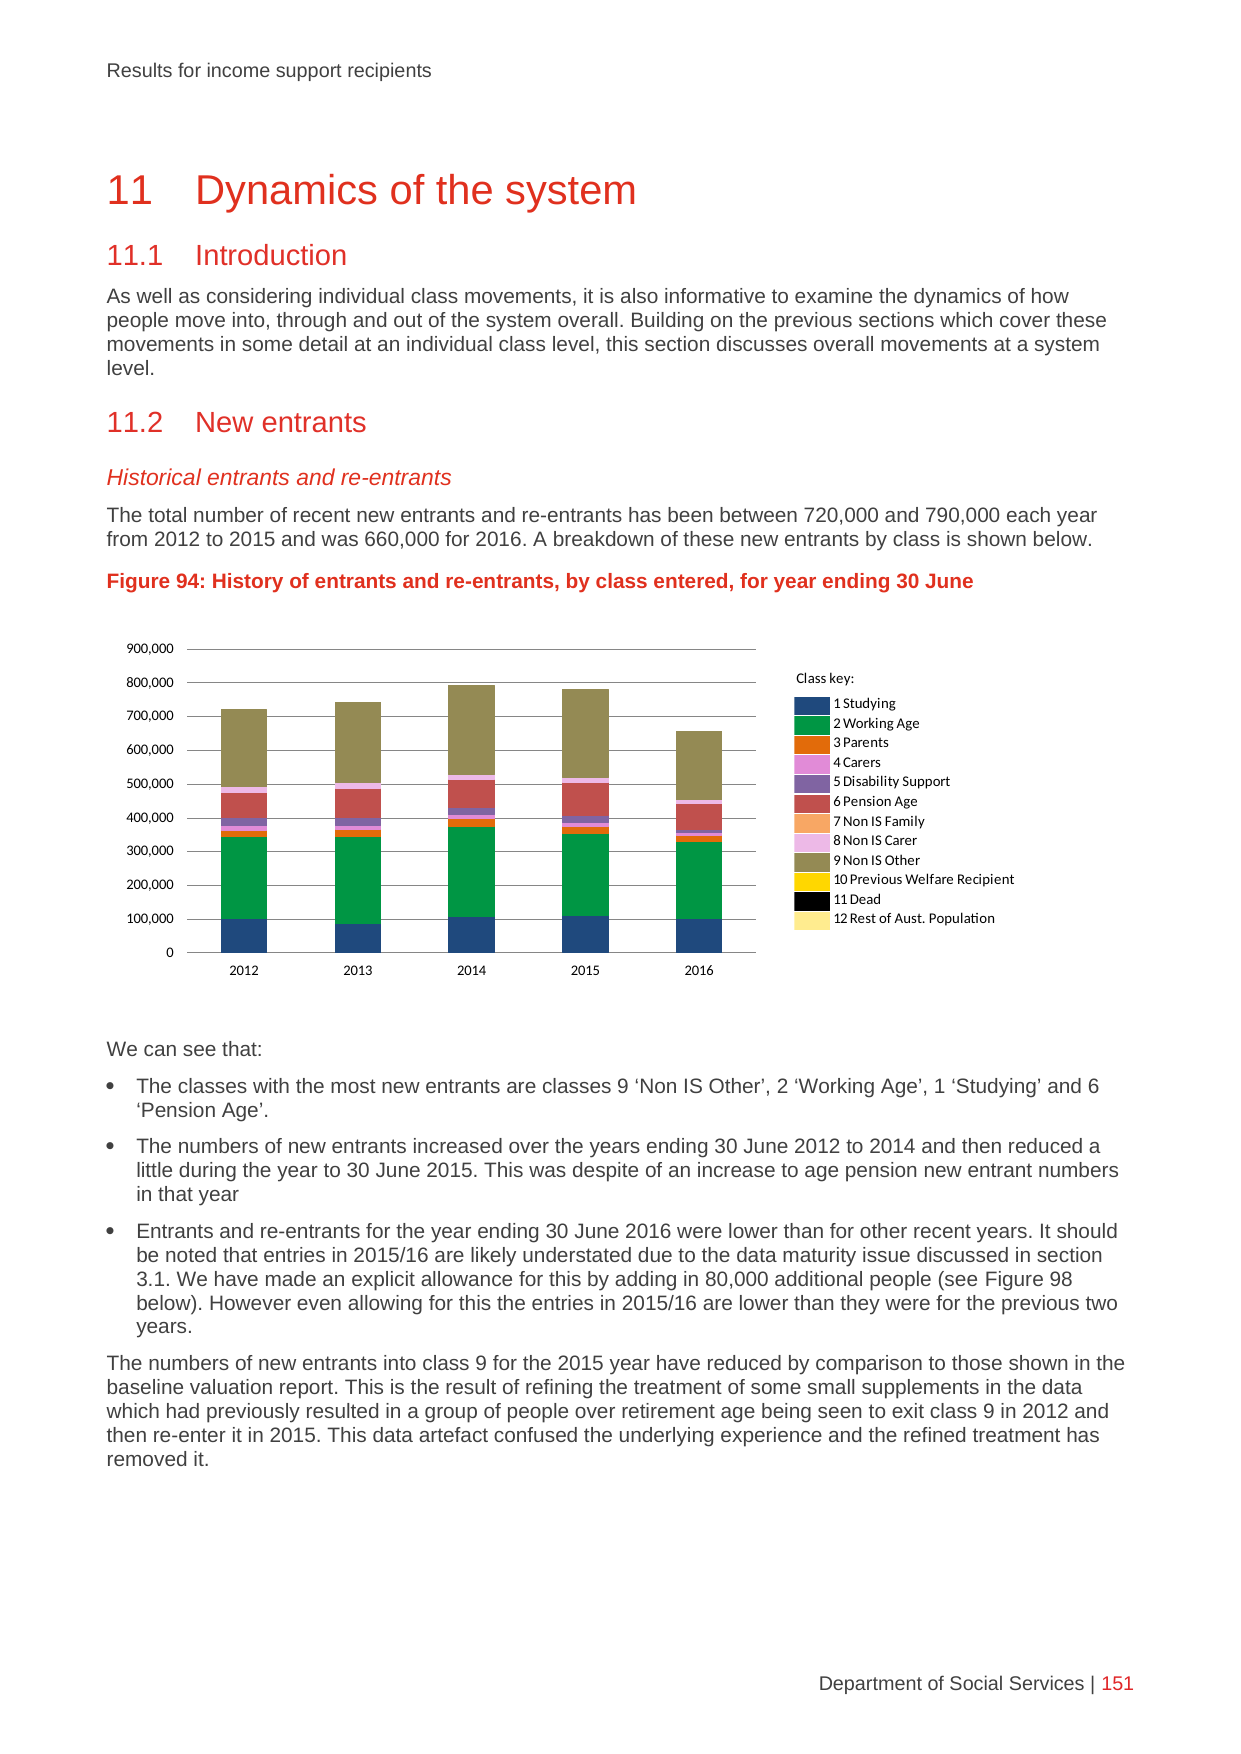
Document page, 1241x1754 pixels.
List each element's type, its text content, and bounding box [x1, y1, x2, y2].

text The numbers of new entrants into class 9 for the 2015 year have reduced by comparison to those shown in the baseline valuation report. This is the result of refining the treatment of some small supplements in the data which had previously resulted in a group of people over retirement age being seen to exit class 9 in 2012 and then re-enter it in 2015. This data artefact confused the underlying experience and the refined treatment has removed it. [106, 1351, 1134, 1471]
text As well as considering individual class movements, it is also informative to examine the dynamics of how people move into, through and out of the system overall. Building on the previous sections which cover these movements in some detail at an individual class level, this section discusses overall movements at a system level. [106, 284, 1134, 380]
subtitle Dynamics of the system [106, 165, 1134, 213]
list The total number of recent new entrants and re-entrants has been between 720,000 and 790,000 each year from 2012 to 2015 and was 660,000 for 2016. A breakdown of these new entrants by class is shown below. [106, 503, 1134, 551]
subtitle Introduction [106, 238, 1134, 272]
list The classes with the most new entrants are classes 9 ‘Non IS Other’, 2 ‘Working Age’, 1 ‘Studying’ and 6 ‘Pension Age’. [106, 1073, 1134, 1121]
list The numbers of new entrants increased over the years ending 30 June 2012 to 2014 and then reduced a little during the year to 30 June 2015. This was despite of an increase to age pension new entrant numbers in that year [106, 1134, 1134, 1206]
subtitle New entrants [106, 405, 1134, 439]
list Entrants and re-entrants for the year ending 30 June 2016 were lower than for other recent years. It should be noted that entries in 2015/16 are likely understated due to the data maturity issue discussed in section 3.1. We have made an explicit allowance for this by adding in 80,000 additional people (see Figure 98 below). However even allowing for this the entries in 2015/16 are lower than they were for the previous two years. [106, 1218, 1134, 1338]
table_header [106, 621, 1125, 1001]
subtitle Historical entrants and re-entrants [106, 464, 1134, 490]
list We can see that: [106, 1037, 1134, 1061]
